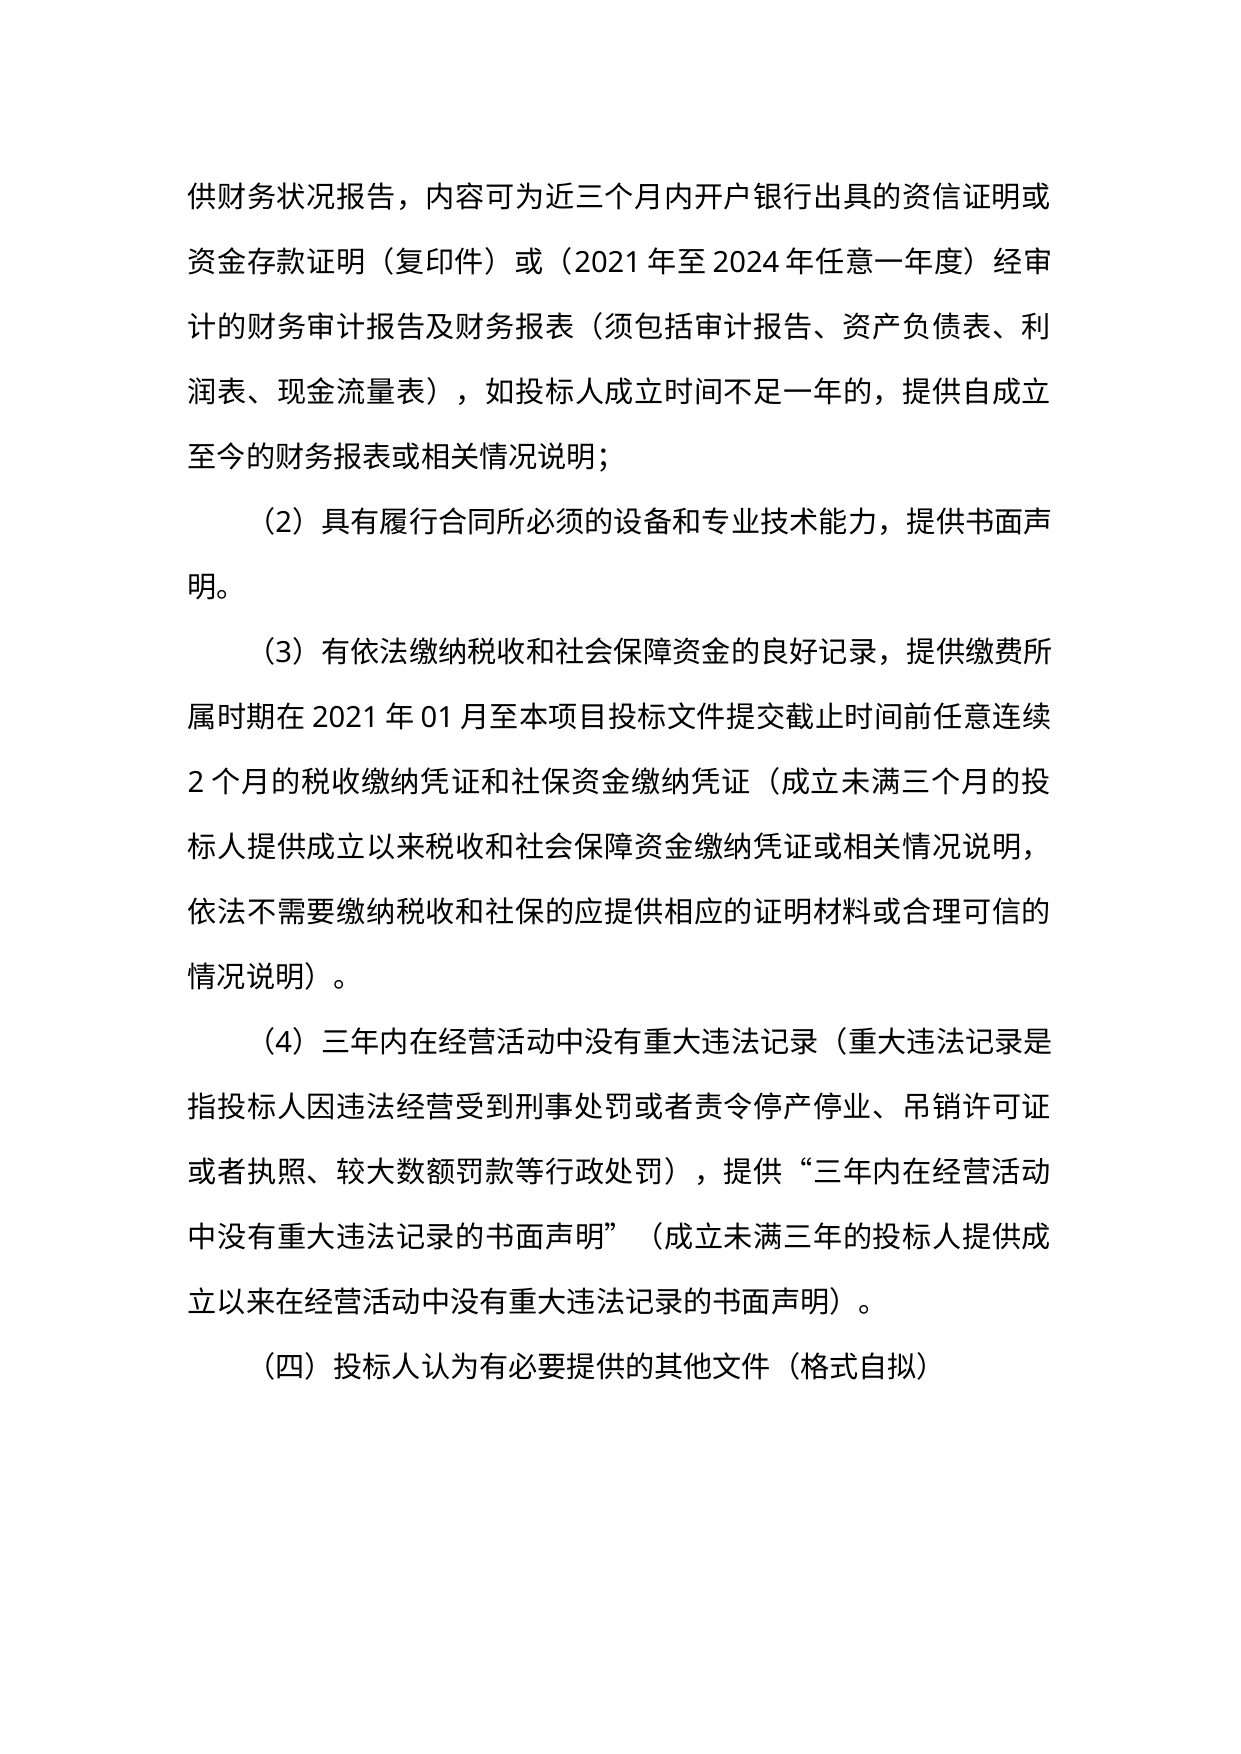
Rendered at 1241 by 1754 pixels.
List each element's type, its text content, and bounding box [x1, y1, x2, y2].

list （3）有依法缴纳税收和社会保障资金的良好记录，提供缴费所属时期在2021年01月至本项目投标文件提交截止时间前任意连续2个月的税收缴纳凭证和社保资金缴纳凭证（成立未满三个月的投标人提供成立以来税收和社会保障资金缴纳凭证或相关情况说明，依法不需要缴纳税收和社保的应提供相应的证明材料或合理可信的情况说明）。 [187, 617, 1053, 1007]
list （四）投标人认为有必要提供的其他文件（格式自拟） [187, 1332, 1053, 1397]
list （2）具有履行合同所必须的设备和专业技术能力，提供书面声明。 [187, 487, 1053, 617]
list （4）三年内在经营活动中没有重大违法记录（重大违法记录是指投标人因违法经营受到刑事处罚或者责令停产停业、吊销许可证或者执照、较大数额罚款等行政处罚），提供“三年内在经营活动中没有重大违法记录的书面声明”（成立未满三年的投标人提供成立以来在经营活动中没有重大违法记录的书面声明）。 [187, 1007, 1053, 1332]
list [187, 162, 1053, 487]
